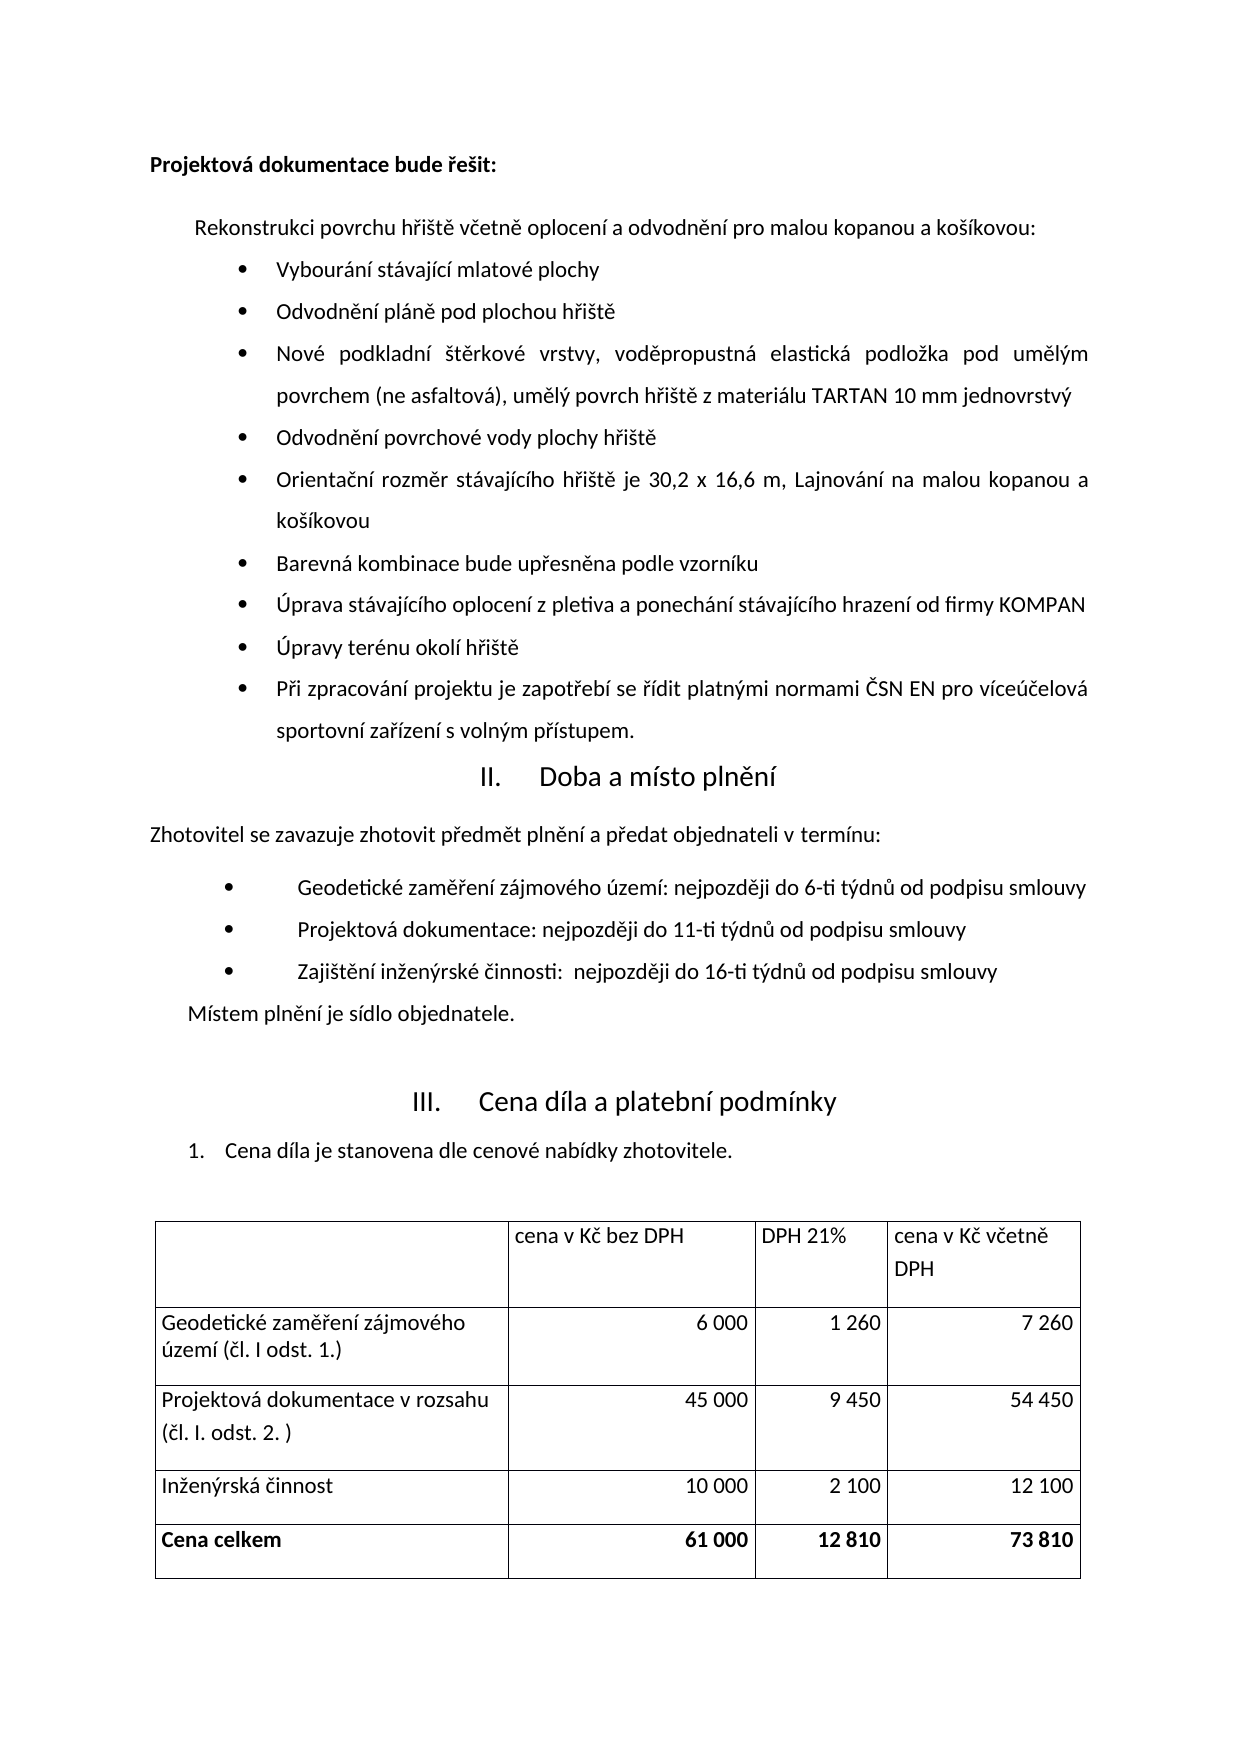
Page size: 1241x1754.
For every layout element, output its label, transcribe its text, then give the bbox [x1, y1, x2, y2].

table_cell Geodetické zaměření zájmového území (čl. I odst. 1.) [156, 1308, 508, 1384]
list Úprava stávajícího oplocení z pletiva a ponechání stávajícího hrazení od firmy KOMPAN [239, 591, 1090, 619]
table_cell 7 260 [888, 1308, 1080, 1384]
text Zhotovitel se zavazuje zhotovit předmět plnění a předat objednateli v termínu: [150, 820, 1090, 848]
table_cell 45 000 [509, 1386, 755, 1470]
table_cell Cena celkem [156, 1525, 508, 1578]
list Při zpracování projektu je zapotřebí se řídit platnými normami ČSN EN pro víceúčelová sportovní zařízení s volným přístupem. [239, 674, 1090, 744]
table_cell 61 000 [509, 1525, 755, 1578]
text Projektová dokumentace bude řešit: [150, 150, 1090, 178]
list Zajištění inženýrské činnosti: nejpozději do 16-ti týdnů od podpisu smlouvy [224, 957, 1090, 985]
table_cell 2 100 [756, 1471, 887, 1524]
list Odvodnění pláně pod plochou hřiště [239, 297, 1090, 325]
list Úpravy terénu okolí hřiště [239, 633, 1090, 661]
table_cell 73 810 [888, 1525, 1080, 1578]
list Barevná kombinace bude upřesněna podle vzorníku [239, 549, 1090, 577]
list Cena díla je stanovena dle cenové nabídky zhotovitele. [187, 1137, 1090, 1165]
table_cell 9 450 [756, 1386, 887, 1470]
table_header cena v Kč bez DPH [509, 1222, 755, 1307]
table_cell 10 000 [509, 1471, 755, 1524]
table_cell 1 260 [756, 1308, 887, 1384]
list Geodetické zaměření zájmového území: nejpozději do 6-ti týdnů od podpisu smlouvy [224, 873, 1090, 901]
table_cell 6 000 [509, 1308, 755, 1384]
table_cell 54 450 [888, 1386, 1080, 1470]
table_header cena v Kč včetně DPH [888, 1222, 1080, 1307]
text Rekonstrukci povrchu hřiště včetně oplocení a odvodnění pro malou kopanou a košíkovou: [194, 213, 1090, 241]
list Orientační rozměr stávajícího hřiště je 30,2 x 16,6 m, Lajnování na malou kopanou a košíkovou [239, 465, 1090, 535]
list Vybourání stávající mlatové plochy [239, 255, 1090, 283]
list Doba a místo plnění [187, 758, 1090, 794]
table_header [156, 1222, 508, 1307]
list Projektová dokumentace: nejpozději do 11-ti týdnů od podpisu smlouvy [224, 915, 1090, 943]
table_cell Projektová dokumentace v rozsahu (čl. I. odst. 2. ) [156, 1386, 508, 1470]
list Cena díla a platební podmínky [187, 1083, 1090, 1119]
table_cell Inženýrská činnost [156, 1471, 508, 1524]
table_cell 12 100 [888, 1471, 1080, 1524]
list Nové podkladní štěrkové vrstvy, voděpropustná elastická podložka pod umělým povrchem (ne asfaltová), umělý povrch hřiště z materiálu TARTAN 10 mm jednovrstvý [239, 339, 1090, 409]
table_header DPH 21% [756, 1222, 887, 1307]
table_cell 12 810 [756, 1525, 887, 1578]
text Místem plnění je sídlo objednatele. [187, 999, 1090, 1027]
list Odvodnění povrchové vody plochy hřiště [239, 423, 1090, 451]
